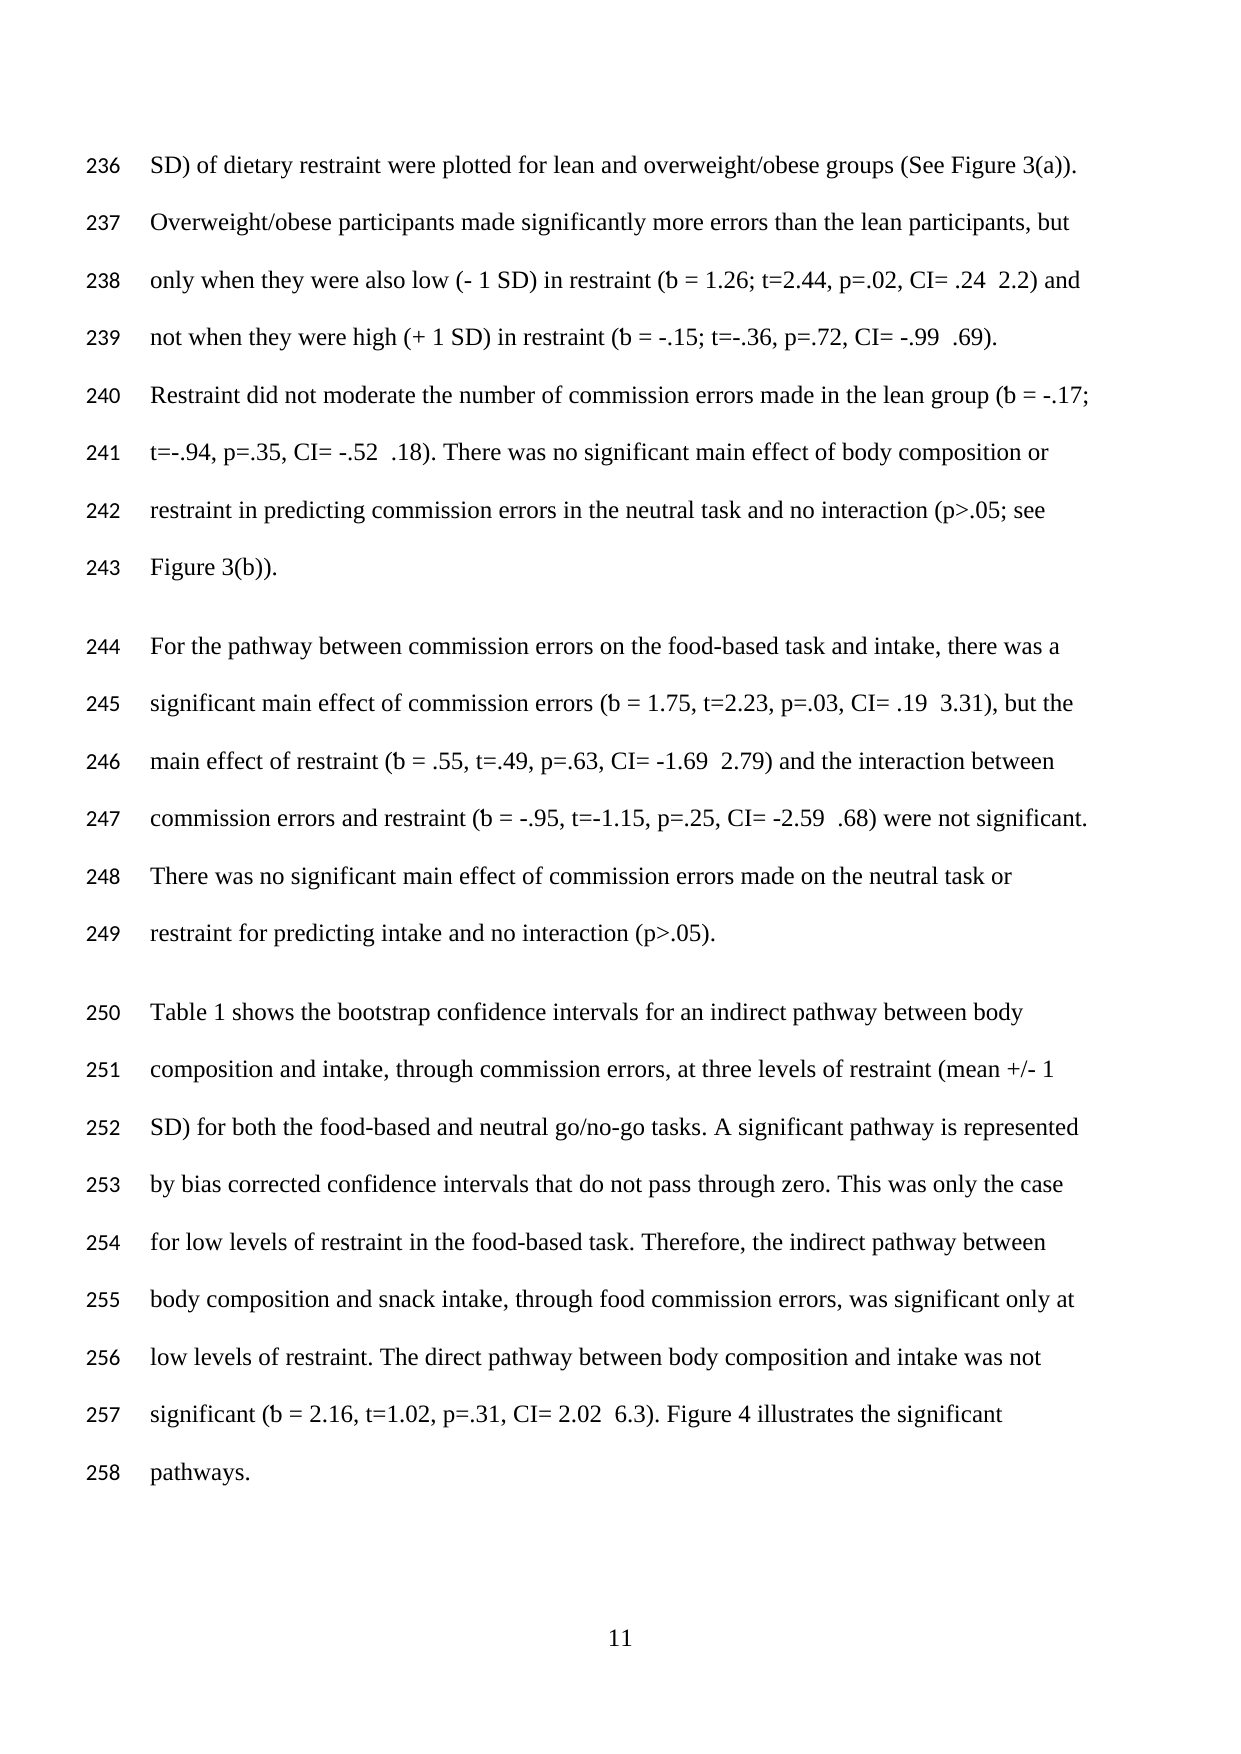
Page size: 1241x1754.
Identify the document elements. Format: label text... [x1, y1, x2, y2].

text Table 1 shows the bootstrap confidence intervals for an indirect pathway between body composition and intake, through commission errors, at three levels of restraint (mean +/- 1 SD) for both the food-based and neutral go/no-go tasks. A significant pathway is represented by bias corrected confidence intervals that do not pass through zero. This was only the case for low levels of restraint in the food-based task. Therefore, the indirect pathway between body composition and snack intake, through food commission errors, was significant only at low levels of restraint. The direct pathway between body composition and intake was not significant (ƅ = 2.16, t=1.02, p=.31, CI= 2.02 6.3). Figure 4 illustrates the significant pathways. [150, 997, 1090, 1485]
text For the pathway between commission errors on the food-based task and intake, there was a significant main effect of commission errors (ƅ = 1.75, t=2.23, p=.03, CI= .19 3.31), but the main effect of restraint (ƅ = .55, t=.49, p=.63, CI= -1.69 2.79) and the interaction between commission errors and restraint (ƅ = -.95, t=-1.15, p=.25, CI= -2.59 .68) were not significant. There was no significant main effect of commission errors made on the neutral task or restraint for predicting intake and no interaction (p>.05). [150, 631, 1090, 947]
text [150, 150, 1090, 581]
